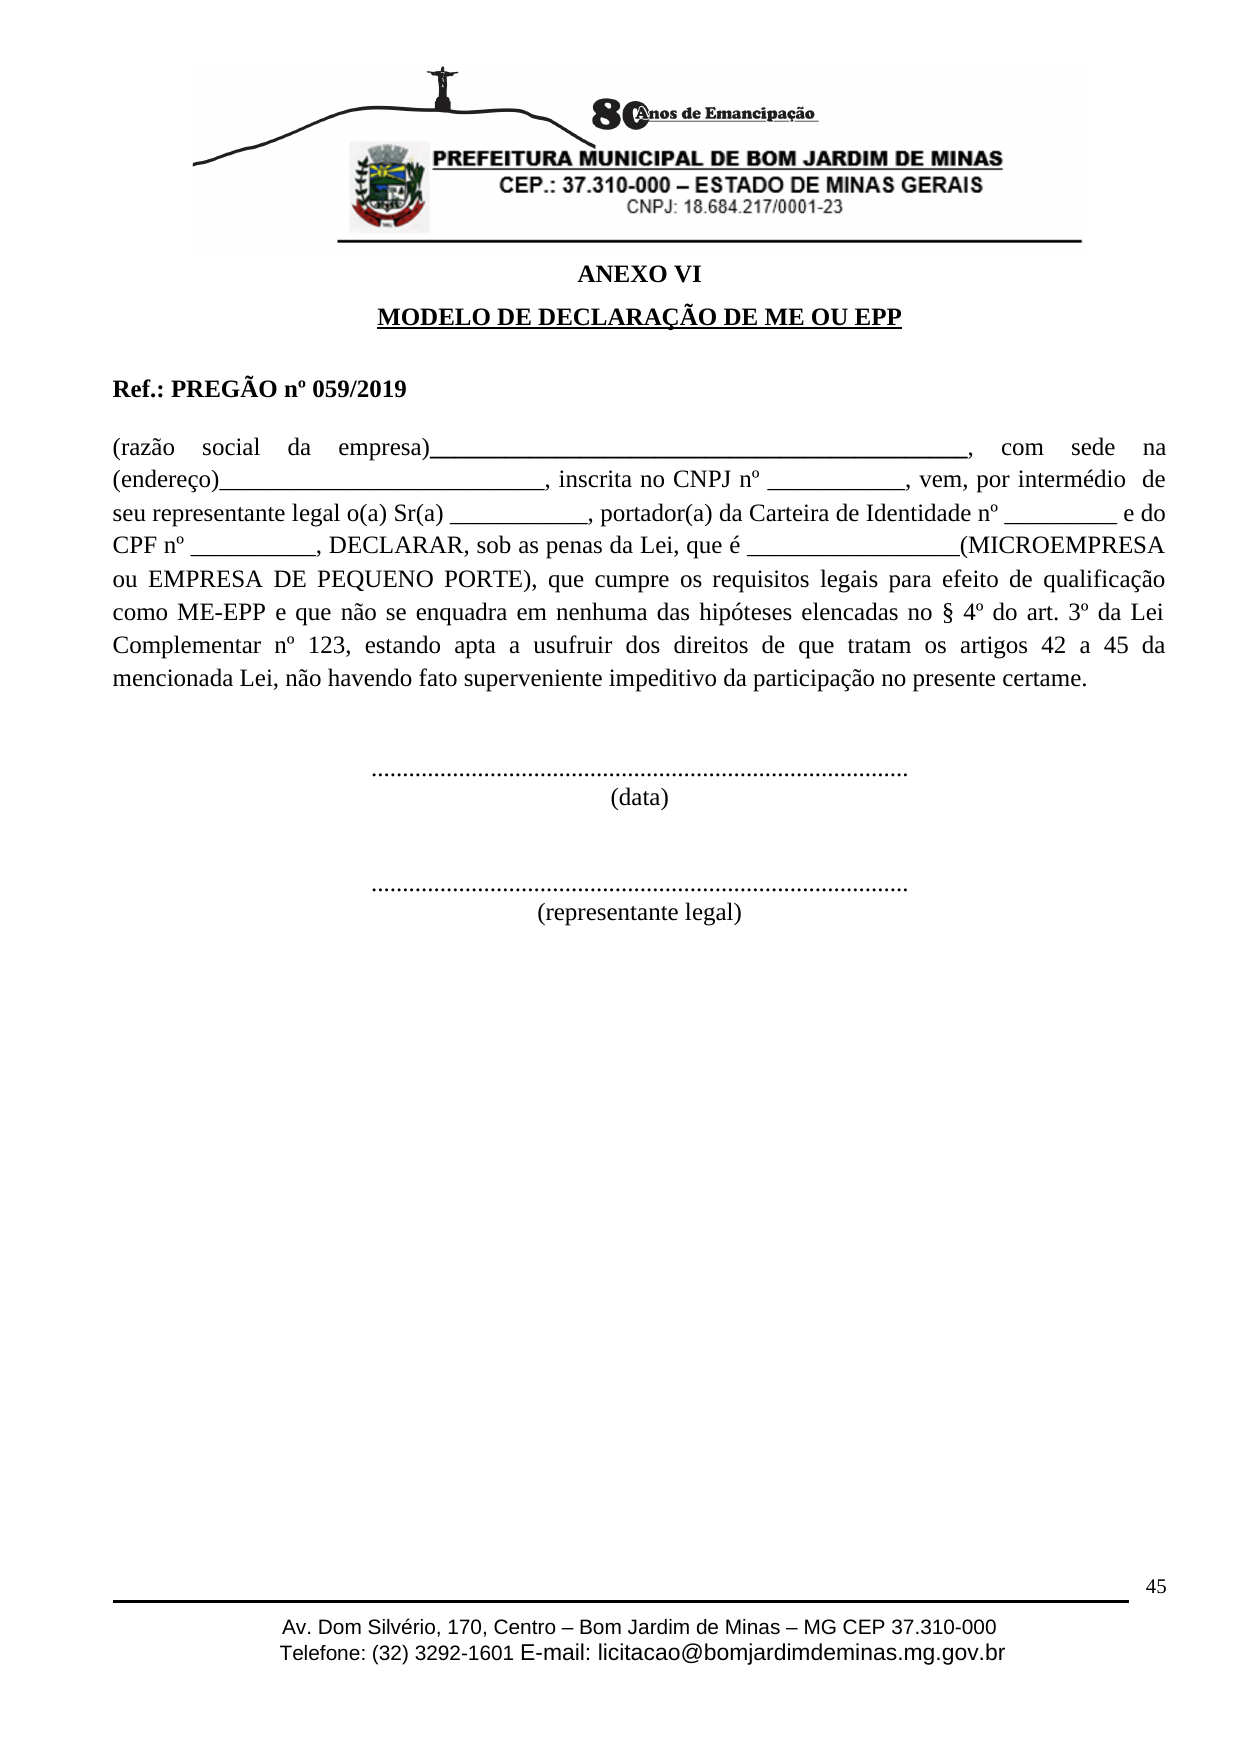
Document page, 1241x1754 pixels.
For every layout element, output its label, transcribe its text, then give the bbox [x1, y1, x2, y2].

picture [192, 62, 1087, 259]
text (representante legal) [112, 897, 1166, 926]
text ANEXO VI [112, 259, 1166, 288]
text (data) [112, 782, 1166, 811]
text MODELO DE DECLARAÇÃO DE ME OU EPP [112, 302, 1166, 331]
text ...................................................................................... [112, 868, 1166, 897]
text Ref.: PREGÃO nº 059/2019 [112, 374, 1166, 403]
text ...................................................................................... [112, 753, 1166, 782]
text (razão social da empresa)___________________________________________, com sede na (endereço)__________________________, inscrita no CNPJ nº ___________, vem, por intermédio de seu representante legal o(a) Sr(a) ___________, portador(a) da Carteira de Identidade nº _________ e do CPF nº __________, DECLARAR, sob as penas da Lei, que é _________________(MICROEMPRESA ou EMPRESA DE PEQUENO PORTE), que cumpre os requisitos legais para efeito de qualificação como ME-EPP e que não se enquadra em nenhuma das hipóteses elencadas no § 4º do art. 3º da Lei Complementar nº 123, estando apta a usufruir dos direitos de que tratam os artigos 45 da mencionada Lei, não havendo fato superveniente impeditivo da participação no presente certame. [112, 432, 1166, 691]
